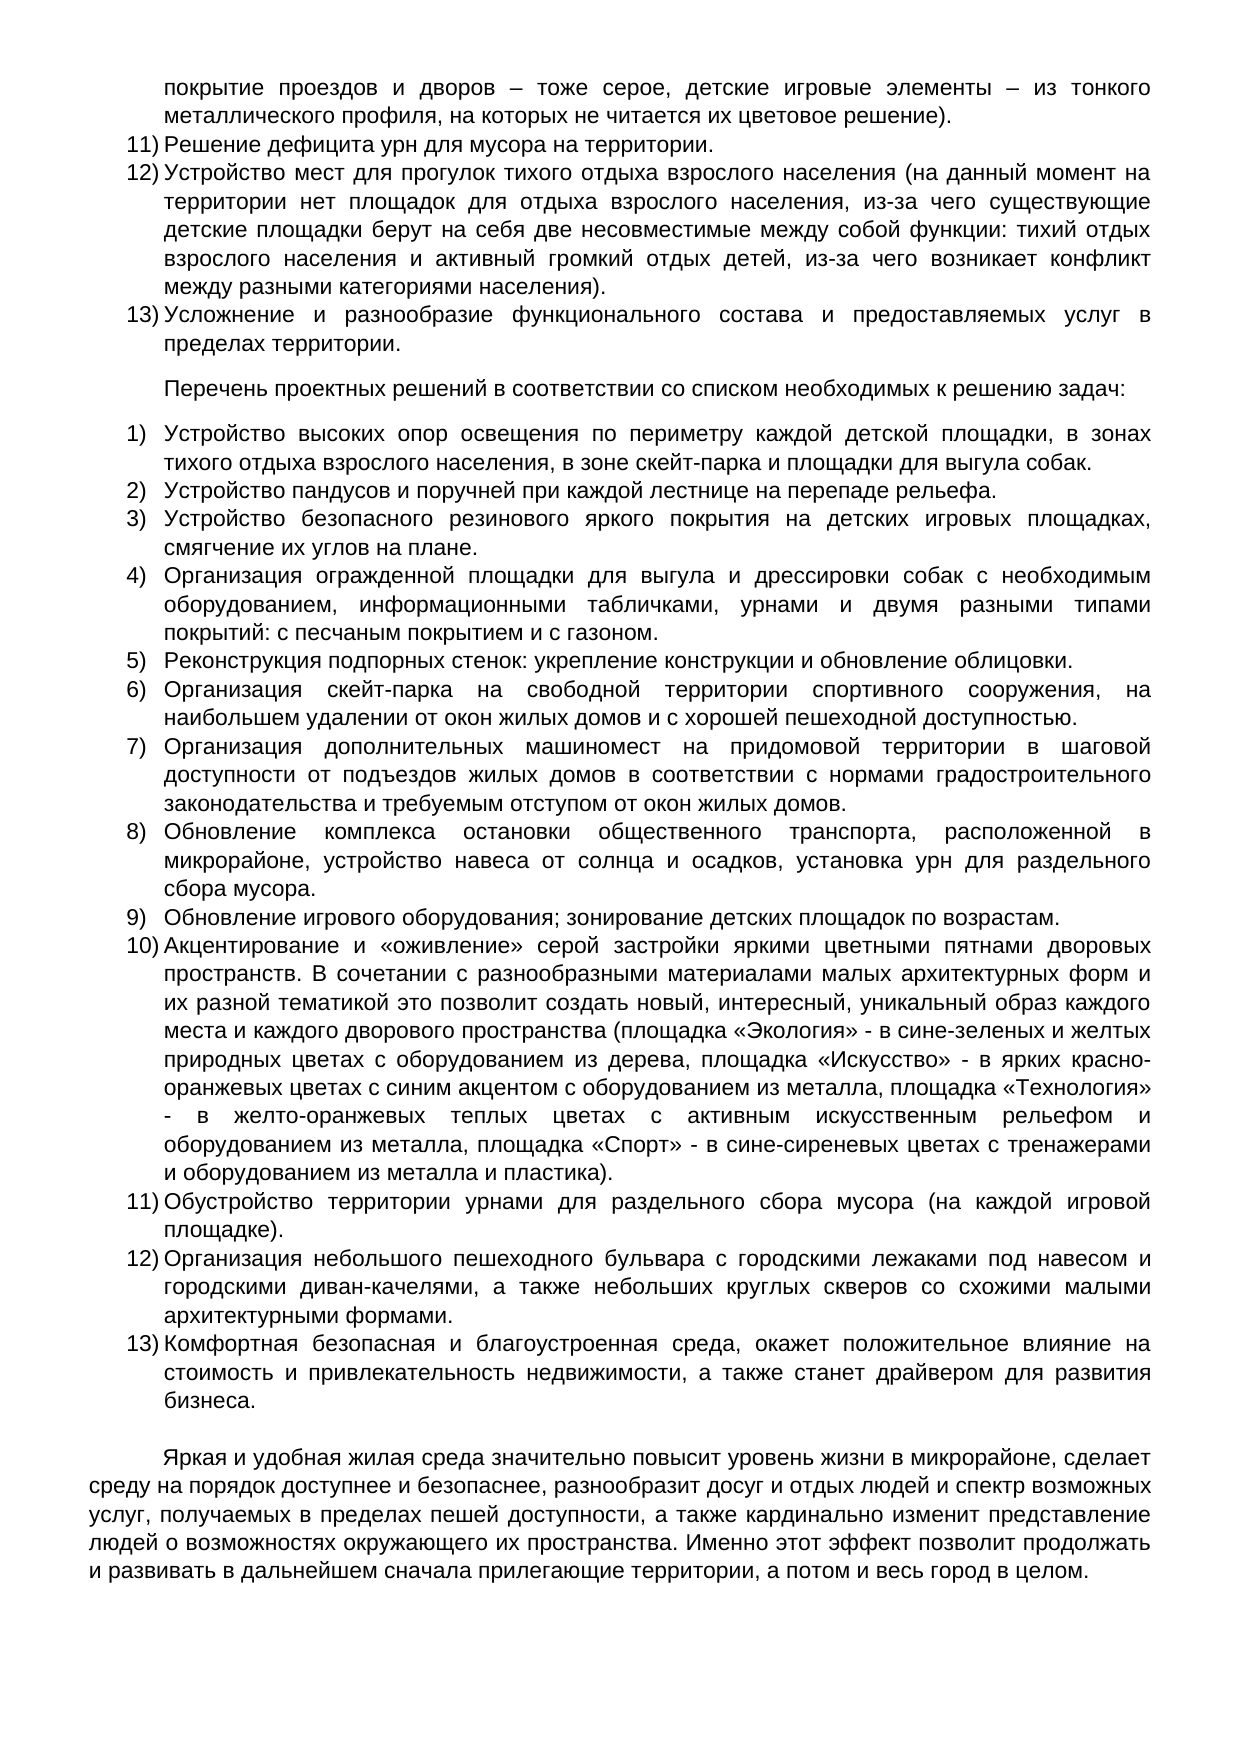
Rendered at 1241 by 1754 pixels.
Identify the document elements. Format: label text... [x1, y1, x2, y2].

list Устройство мест для прогулок тихого отдыха взрослого населения (на данный момент на территории нет площадок для отдыха взрослого населения, из-за чего существующие детские площадки берут на себя две несовместимые между собой функции: тихий отдых взрослого населения и активный громкий отдых детей, из-за чего возникает конфликт между разными категориями населения). [126, 159, 1152, 299]
list Акцентирование и «оживление» серой застройки яркими цветными пятнами дворовых пространств. В сочетании с разнообразными материалами малых архитектурных форм и их разной тематикой это позволит создать новый, интересный, уникальный образ каждого места и каждого дворового пространства (площадка «Экология» - в сине-зеленых и желтых природных цветах с оборудованием из дерева, площадка «Искусство» - в ярких красно-оранжевых цветах с синим акцентом с оборудованием из металла, площадка «Технология» - в желто-оранжевых теплых цветах с активным искусственным рельефом и оборудованием из металла, площадка «Спорт» - в сине-сиреневых цветах с тренажерами и оборудованием из металла и пластика). [126, 932, 1152, 1186]
list Организация небольшого пешеходного бульвара с городскими лежаками под навесом и городскими диван-качелями, а также небольших круглых скверов со схожими малыми архитектурными формами. [126, 1245, 1152, 1328]
list Обустройство территории урнами для раздельного сбора мусора (на каждой игровой площадке). [126, 1188, 1152, 1243]
list Реконструкция подпорных стенок: укрепление конструкции и обновление облицовки. [126, 647, 1152, 674]
list Устройство безопасного резинового яркого покрытия на детских игровых площадках, смягчение их углов на плане. [126, 505, 1152, 560]
list Усложнение и разнообразие функционального состава и предоставляемых услуг в пределах территории. [126, 301, 1152, 356]
list Устройство пандусов и поручней при каждой лестнице на перепаде рельефа. [126, 477, 1152, 503]
list Яркая и удобная жилая среда значительно повысит уровень жизни в микрорайоне, сделает среду на порядок доступнее и безопаснее, разнообразит досуг и отдых людей и спектр возможных услуг, получаемых в пределах пешей доступности, а также кардинально изменит представление людей о возможностях окружающего их пространства. Именно этот эффект позволит продолжать и развивать в дальнейшем сначала прилегающие территории, а потом и весь город в целом. [89, 1444, 1152, 1584]
list Комфортная безопасная и благоустроенная среда, окажет положительное влияние на стоимость и привлекательность недвижимости, а также станет драйвером для развития бизнеса. [126, 1330, 1152, 1413]
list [126, 74, 1152, 129]
list Организация скейт-парка на свободной территории спортивного сооружения, на наибольшем удалении от окон жилых домов и с хорошей пешеходной доступностью. [126, 676, 1152, 731]
list Решение дефицита урн для мусора на территории. [126, 131, 1152, 157]
text Перечень проектных решений в соответствии со списком необходимых к решению задач: [127, 375, 1152, 401]
list Обновление игрового оборудования; зонирование детских площадок по возрастам. [126, 903, 1152, 930]
list Устройство высоких опор освещения по периметру каждой детской площадки, в зонах тихого отдыха взрослого населения, в зоне скейт-парка и площадки для выгула собак. [126, 420, 1152, 475]
list Организация дополнительных машиномест на придомовой территории в шаговой доступности от подъездов жилых домов в соответствии с нормами градостроительного законодательства и требуемым отступом от окон жилых домов. [126, 733, 1152, 816]
list Организация огражденной площадки для выгула и дрессировки собак с необходимым оборудованием, информационными табличками, урнами и двумя разными типами покрытий: с песчаным покрытием и с газоном. [126, 562, 1152, 645]
list Обновление комплекса остановки общественного транспорта, расположенной в микрорайоне, устройство навеса от солнца и осадков, установка урн для раздельного сбора мусора. [126, 818, 1152, 901]
